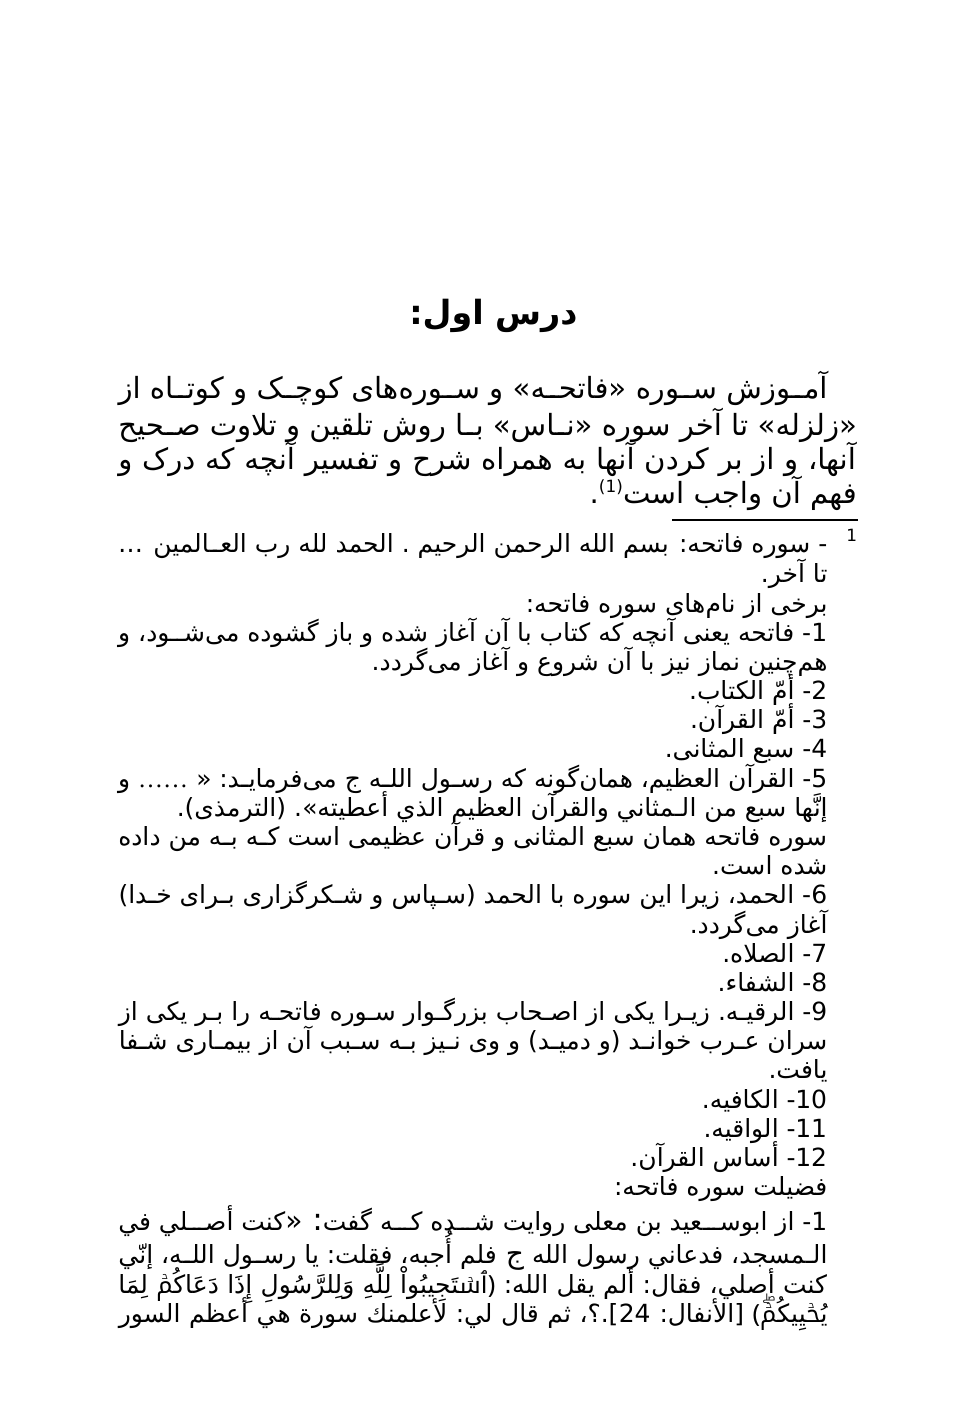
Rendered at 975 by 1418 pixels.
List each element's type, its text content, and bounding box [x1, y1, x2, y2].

text درس اول: [118, 293, 857, 332]
text آموزش سوره «فاتحه»‌ و سوره‌هاى کوچک و کوتاه از «زلزله»‌ تا آخر سوره «ناس» با روش تلقین و تلاوت صحیح آنها، و از بر کردن آنها به همراه شرح و تفسیر آنچه که درک و فهم آن واجب است(). [118, 370, 857, 511]
